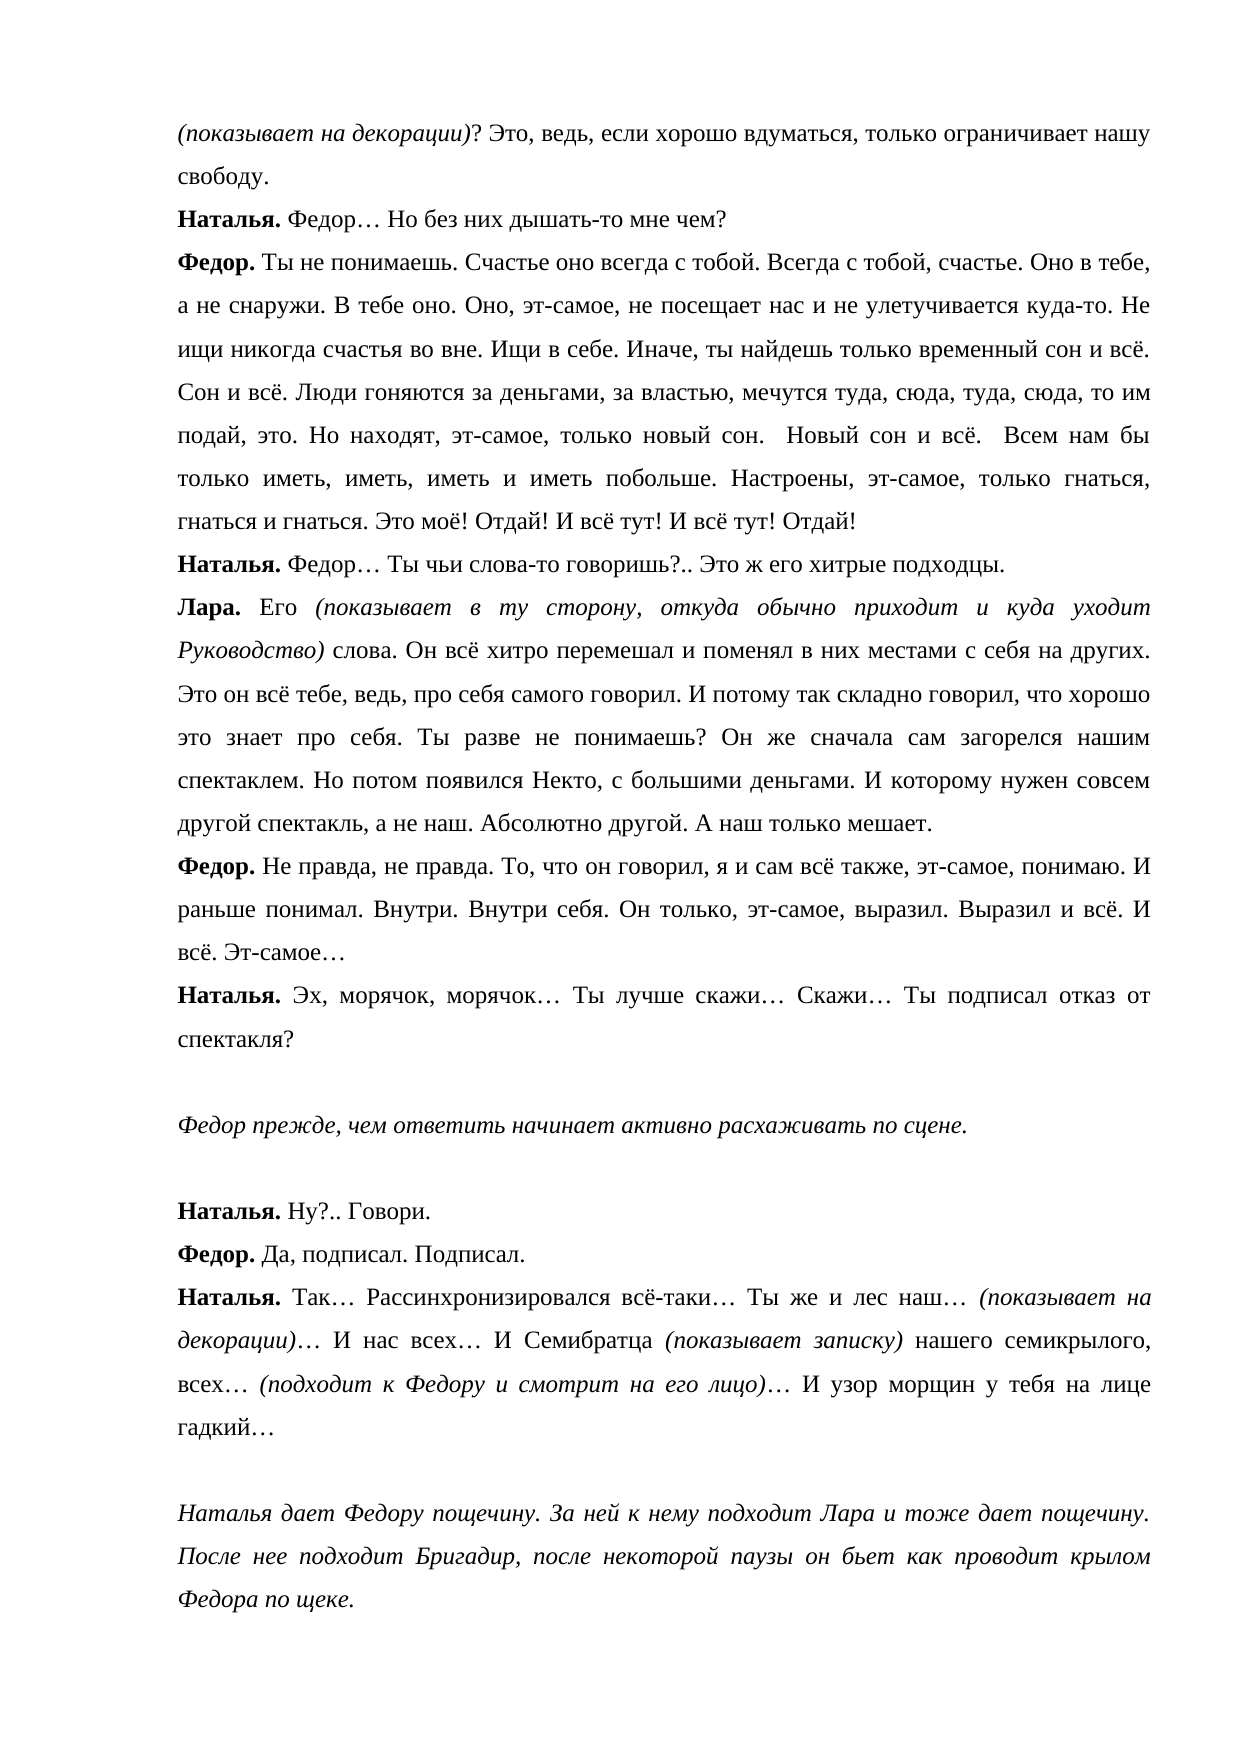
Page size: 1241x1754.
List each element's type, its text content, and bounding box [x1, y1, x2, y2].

text Федор. Ты не понимаешь. Счастье оно всегда с тобой. Всегда с тобой, счастье. Оно в тебе, а не снаружи. В тебе оно. Оно, эт-самое, не посещает нас и не улетучивается куда-то. Не ищи никогда счастья во вне. Ищи в себе. Иначе, ты найдешь только временный сон и всё. Сон и всё. Люди гоняются за деньгами, за властью, мечутся туда, сюда, туда, сюда, то им подай, это. Но находят, эт-самое, только новый сон. Новый сон и всё. Всем нам бы только иметь, иметь, иметь и иметь побольше. Настроены, эт-самое, только гнаться, гнаться и гнаться. Это моё! Отдай! И всё тут! И всё тут! Отдай! [177, 247, 1152, 535]
text Лара. Его (показывает в ту сторону, откуда обычно приходит и куда уходит Руководство) слова. Он всё хитро перемешал и поменял в них местами с себя на других. Это он всё тебе, ведь, про себя самого говорил. И потому так складно говорил, что хорошо это знает про себя. Ты разве не понимаешь? Он же сначала сам загорелся нашим спектаклем. Но потом появился Некто, с большими деньгами. И которому нужен совсем другой спектакль, а не наш. Абсолютно другой. А наш только мешает. [177, 592, 1152, 837]
text Наталья дает Федору пощечину. За ней к нему подходит Лара и тоже дает пощечину. После нее подходит Бригадир, после некоторой паузы он бьет как проводит крылом Федора по щеке. [177, 1498, 1152, 1613]
text Наталья. Федор… Но без них дышать-то мне чем? [177, 204, 1152, 233]
text Наталья. Эх, морячок, морячок… Ты лучше скажи… Скажи… Ты подписал отказ от спектакля? [177, 981, 1152, 1052]
text Федор. Да, подписал. Подписал. [177, 1239, 1152, 1268]
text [177, 118, 1152, 190]
text Наталья. Федор… Ты чьи слова-то говоришь?.. Это ж его хитрые подходцы. [177, 549, 1152, 578]
text Наталья. Так… Рассинхронизировался всё-таки… Ты же и лес наш… (показывает на декорации)… И нас всех… И Семибратца (показывает записку) нашего семикрылого, всех… (подходит к Федору и смотрит на его лицо)… И узор морщин у тебя на лице гадкий… [177, 1282, 1152, 1441]
text Федор. Не правда, не правда. То, что он говорил, я и сам всё также, эт-самое, понимаю. И раньше понимал. Внутри. Внутри себя. Он только, эт-самое, выразил. Выразил и всё. И всё. Эт-самое… [177, 851, 1152, 966]
text Наталья. Ну?.. Говори. [177, 1196, 1152, 1225]
text Федор прежде, чем ответить начинает активно расхаживать по сцене. [177, 1110, 1152, 1139]
